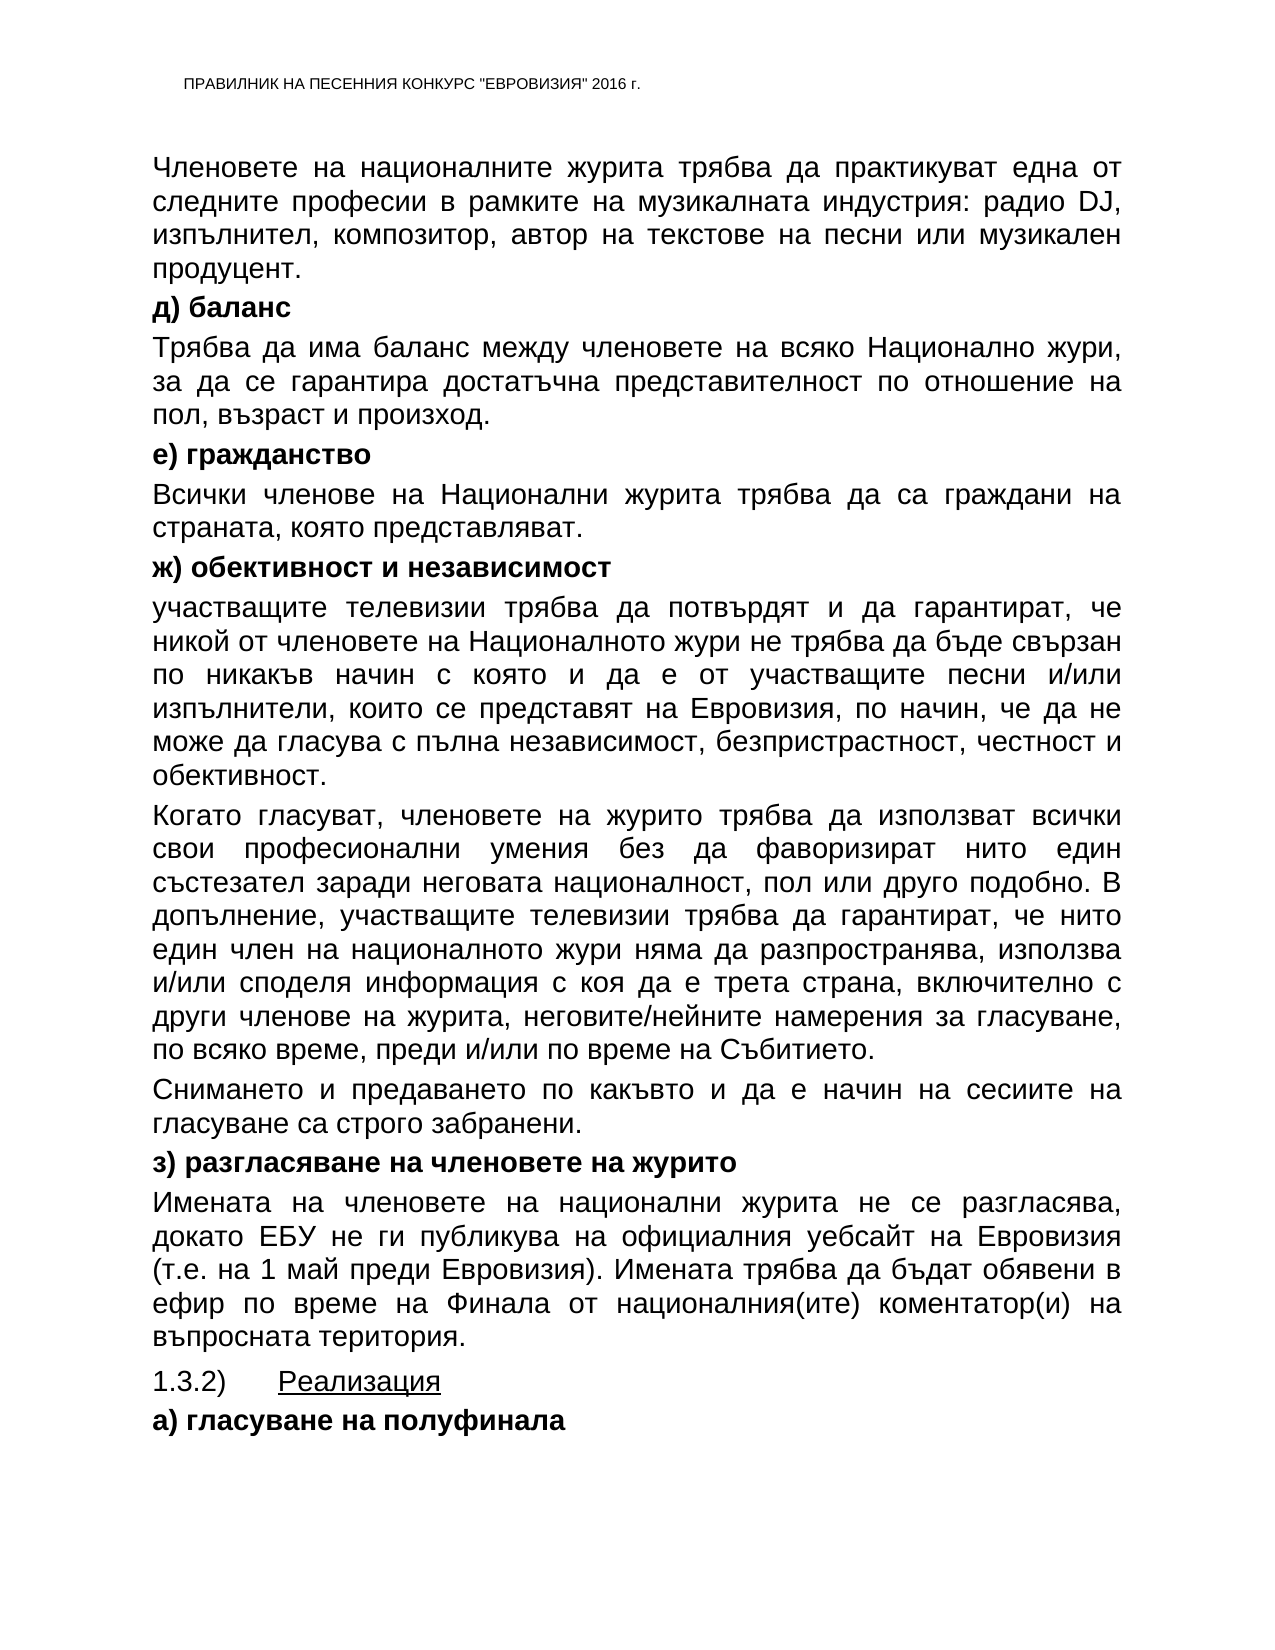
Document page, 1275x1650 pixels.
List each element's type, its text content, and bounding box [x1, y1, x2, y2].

text Когато гласуват, членовете на журито трябва да използват всички свои професионални умения без да фаворизират нито един състезател заради неговата националност, пол или друго подобно. В допълнение, участващите телевизии трябва да гарантират, че нито един член на националното жури няма да разпространява, използва и/или споделя информация с коя да е трета страна, включително с други членове на журита, неговите/нейните намерения за гласуване, по всяко време, преди и/или по време на Събитието. [152, 797, 1123, 1066]
text д) баланс [152, 290, 1123, 324]
text е) гражданство [152, 437, 1123, 471]
text 1.3.2) Реализация [152, 1364, 1125, 1398]
text Трябва да има баланс между членовете на всяко Национално жури, за да се гарантира достатъчна представителност по отношение на пол, възраст и произход. [152, 330, 1123, 431]
text Всички членове на Национални журита трябва да са граждани на страната, която представляват. [152, 477, 1123, 544]
text Имената на членовете на национални журита не се разгласява, докато ЕБУ не ги публикува на официалния уебсайт на Евровизия (т.е. на 1 май преди Евровизия). Имената трябва да бъдат обявени в ефир по време на Финала от националния(ите) коментатор(и) на въпросната територия. [152, 1185, 1123, 1353]
text участващите телевизии трябва да потвърдят и да гарантират, че никой от членовете на Националното жури не трябва да бъде свързан по никакъв начин с която и да е от участващите песни и/или изпълнители, които се представят на Евровизия, по начин, че да не може да гласува с пълна независимост, безпристрастност, честност и обективност. [152, 590, 1123, 791]
text Снимането и предаването по какъвто и да е начин на сесиите на гласуване са строго забранени. [152, 1072, 1123, 1139]
text з) разгласяване на членовете на журито [152, 1145, 1123, 1179]
text Членовете на националните журита трябва да практикуват една от следните професии в рамките на музикалната индустрия: радио DJ, изпълнител, композитор, автор на текстове на песни или музикален продуцент. [152, 150, 1123, 284]
text ж) обективност и независимост [152, 550, 1123, 584]
text а) гласуване на полуфинала [152, 1403, 1125, 1437]
